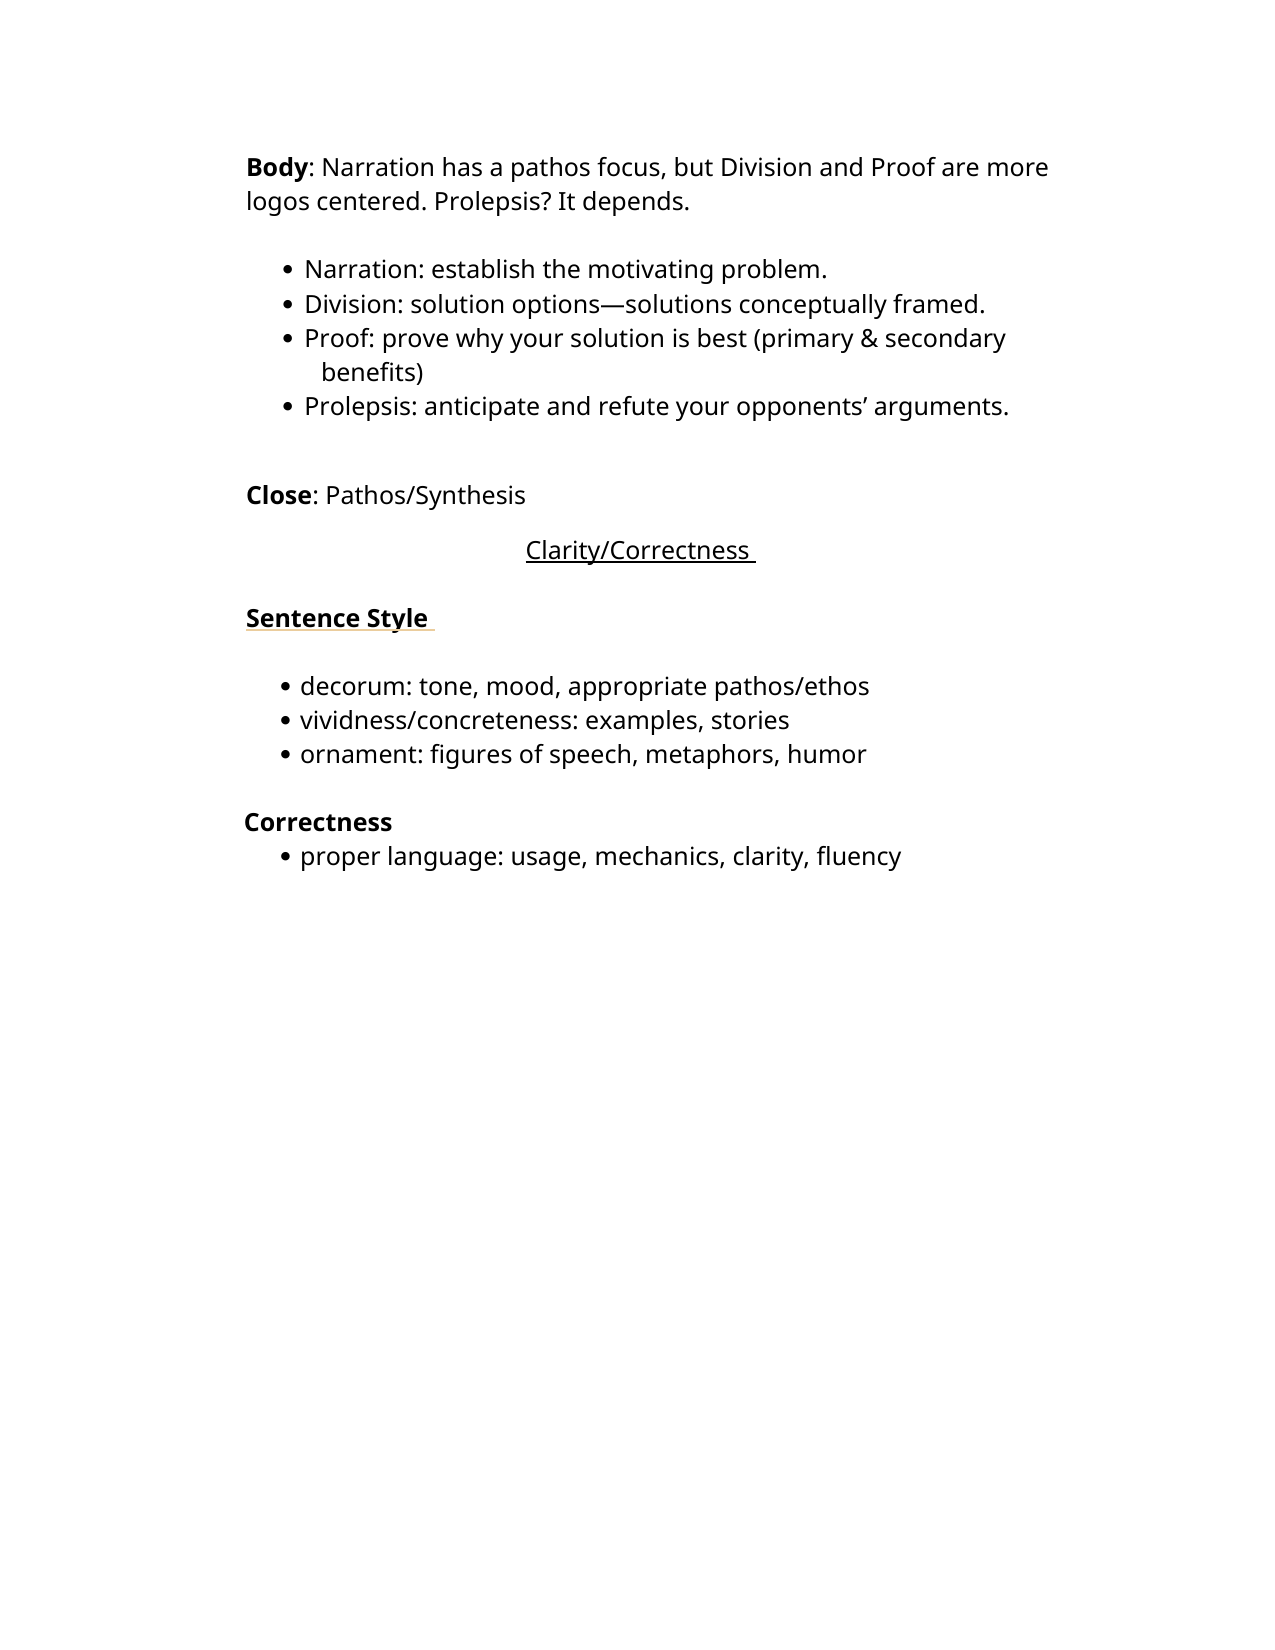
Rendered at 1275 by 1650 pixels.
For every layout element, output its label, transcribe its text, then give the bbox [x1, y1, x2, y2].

text Sentence Style [246, 600, 1087, 634]
list vividness/concreteness: examples, stories [281, 703, 1087, 737]
list proper language: usage, mechanics, clarity, fluency [281, 839, 1087, 873]
text Close: Pathos/Synthesis [246, 477, 1087, 511]
list ornament: figures of speech, metaphors, humor [281, 737, 1087, 771]
list decorum: tone, mood, appropriate pathos/ethos [281, 668, 1087, 703]
text Clarity/Correctness [187, 532, 1087, 566]
text Correctness [187, 805, 1087, 839]
list Division: solution options—solutions conceptually framed. [283, 286, 1087, 320]
list Prolepsis: anticipate and refute your opponents’ arguments. [283, 388, 1087, 422]
text Body: Narration has a pathos focus, but Division and Proof are more logos centered. Prolepsis? It depends. [246, 150, 1087, 218]
list Narration: establish the motivating problem. [283, 252, 1087, 286]
list Proof: prove why your solution is best (primary & secondary benefits) [283, 320, 1087, 388]
